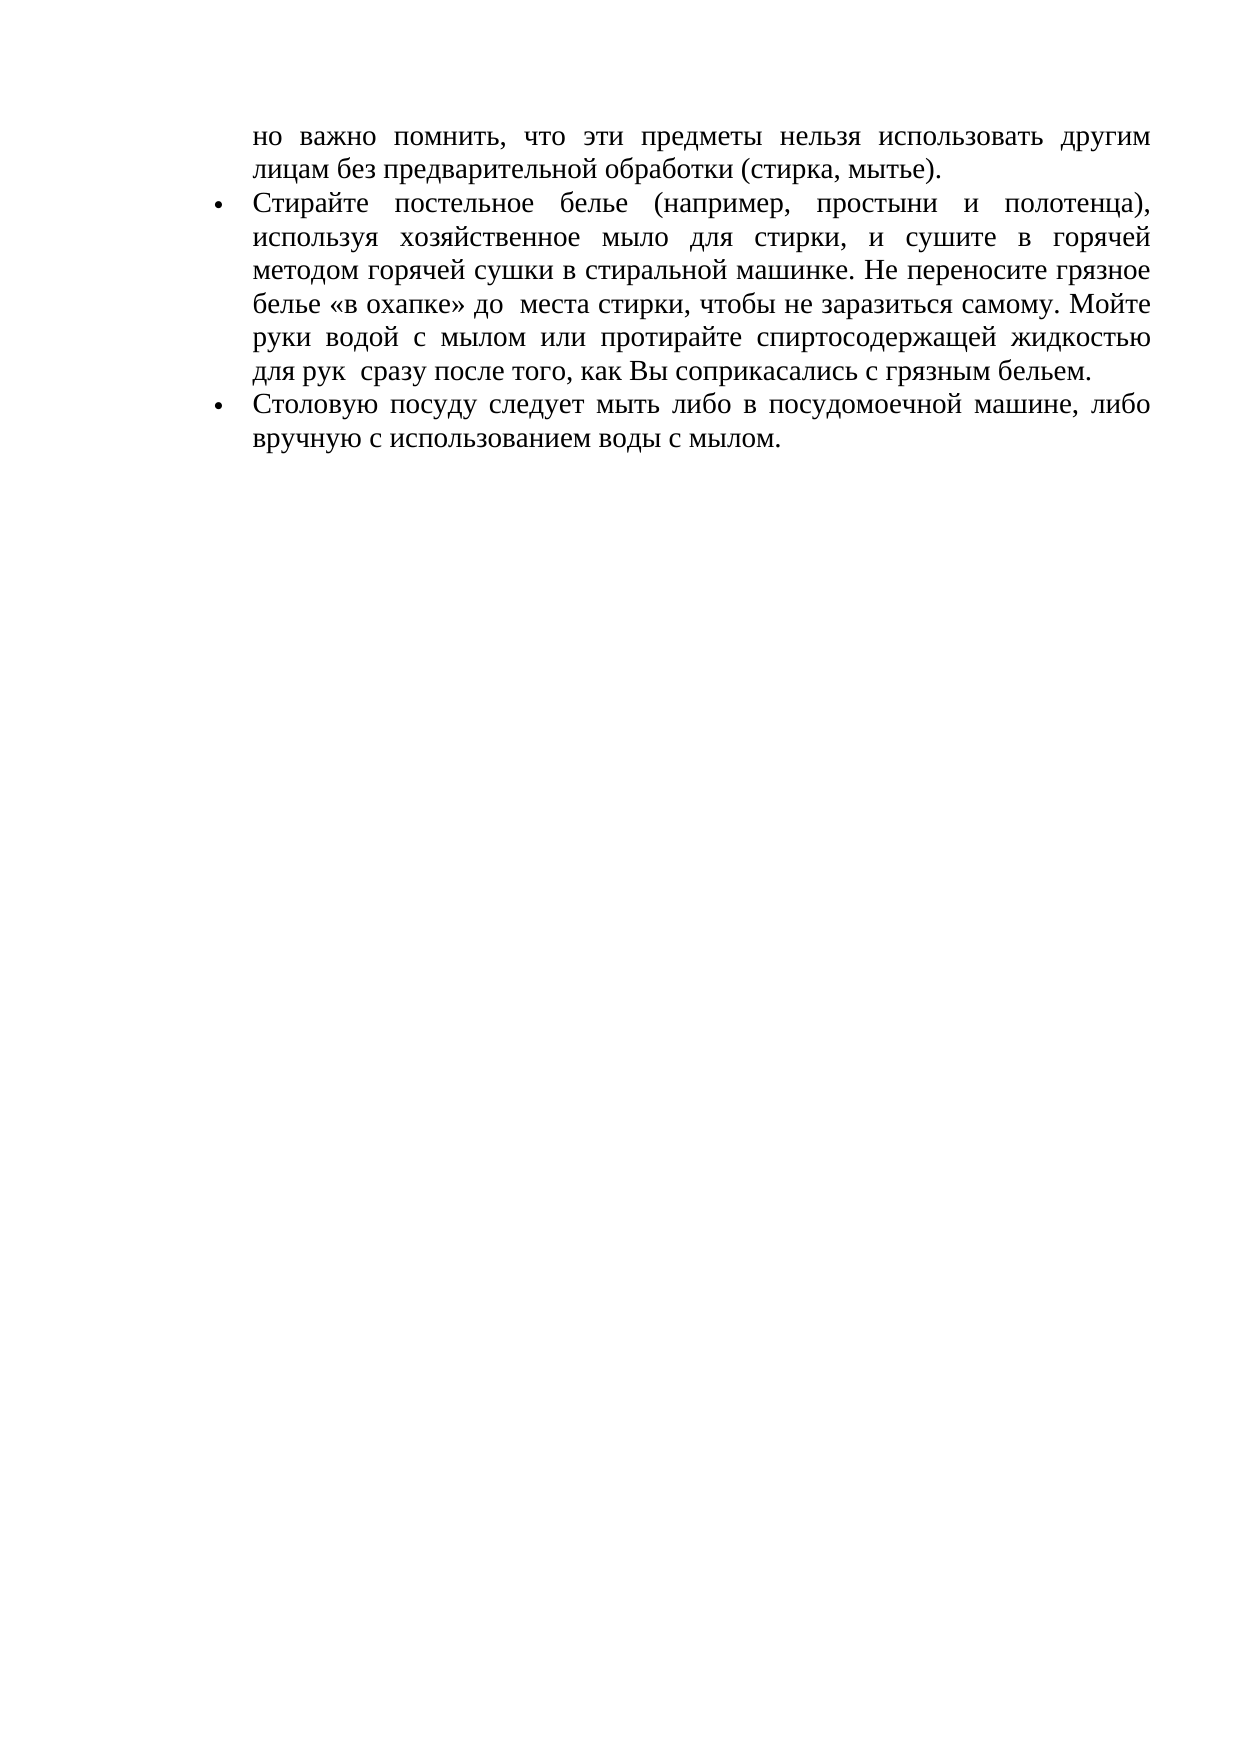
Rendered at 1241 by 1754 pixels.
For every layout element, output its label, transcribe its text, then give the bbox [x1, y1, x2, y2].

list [215, 118, 1152, 185]
list Столовую посуду следует мыть либо в посудомоечной машине, либо вручную с использованием воды с мылом. [215, 386, 1152, 453]
list Стирайте постельное белье (например, простыни и полотенца), используя хозяйственное мыло для стирки, и сушите в горячей методом горячей сушки в стиральной машинке. Не переносите грязное белье «в охапке» до места стирки, чтобы не заразиться самому. Мойте руки водой с мылом или протирайте спиртосодержащей жидкостью для рук сразу после того, как Вы соприкасались с грязным бельем. [215, 185, 1152, 386]
